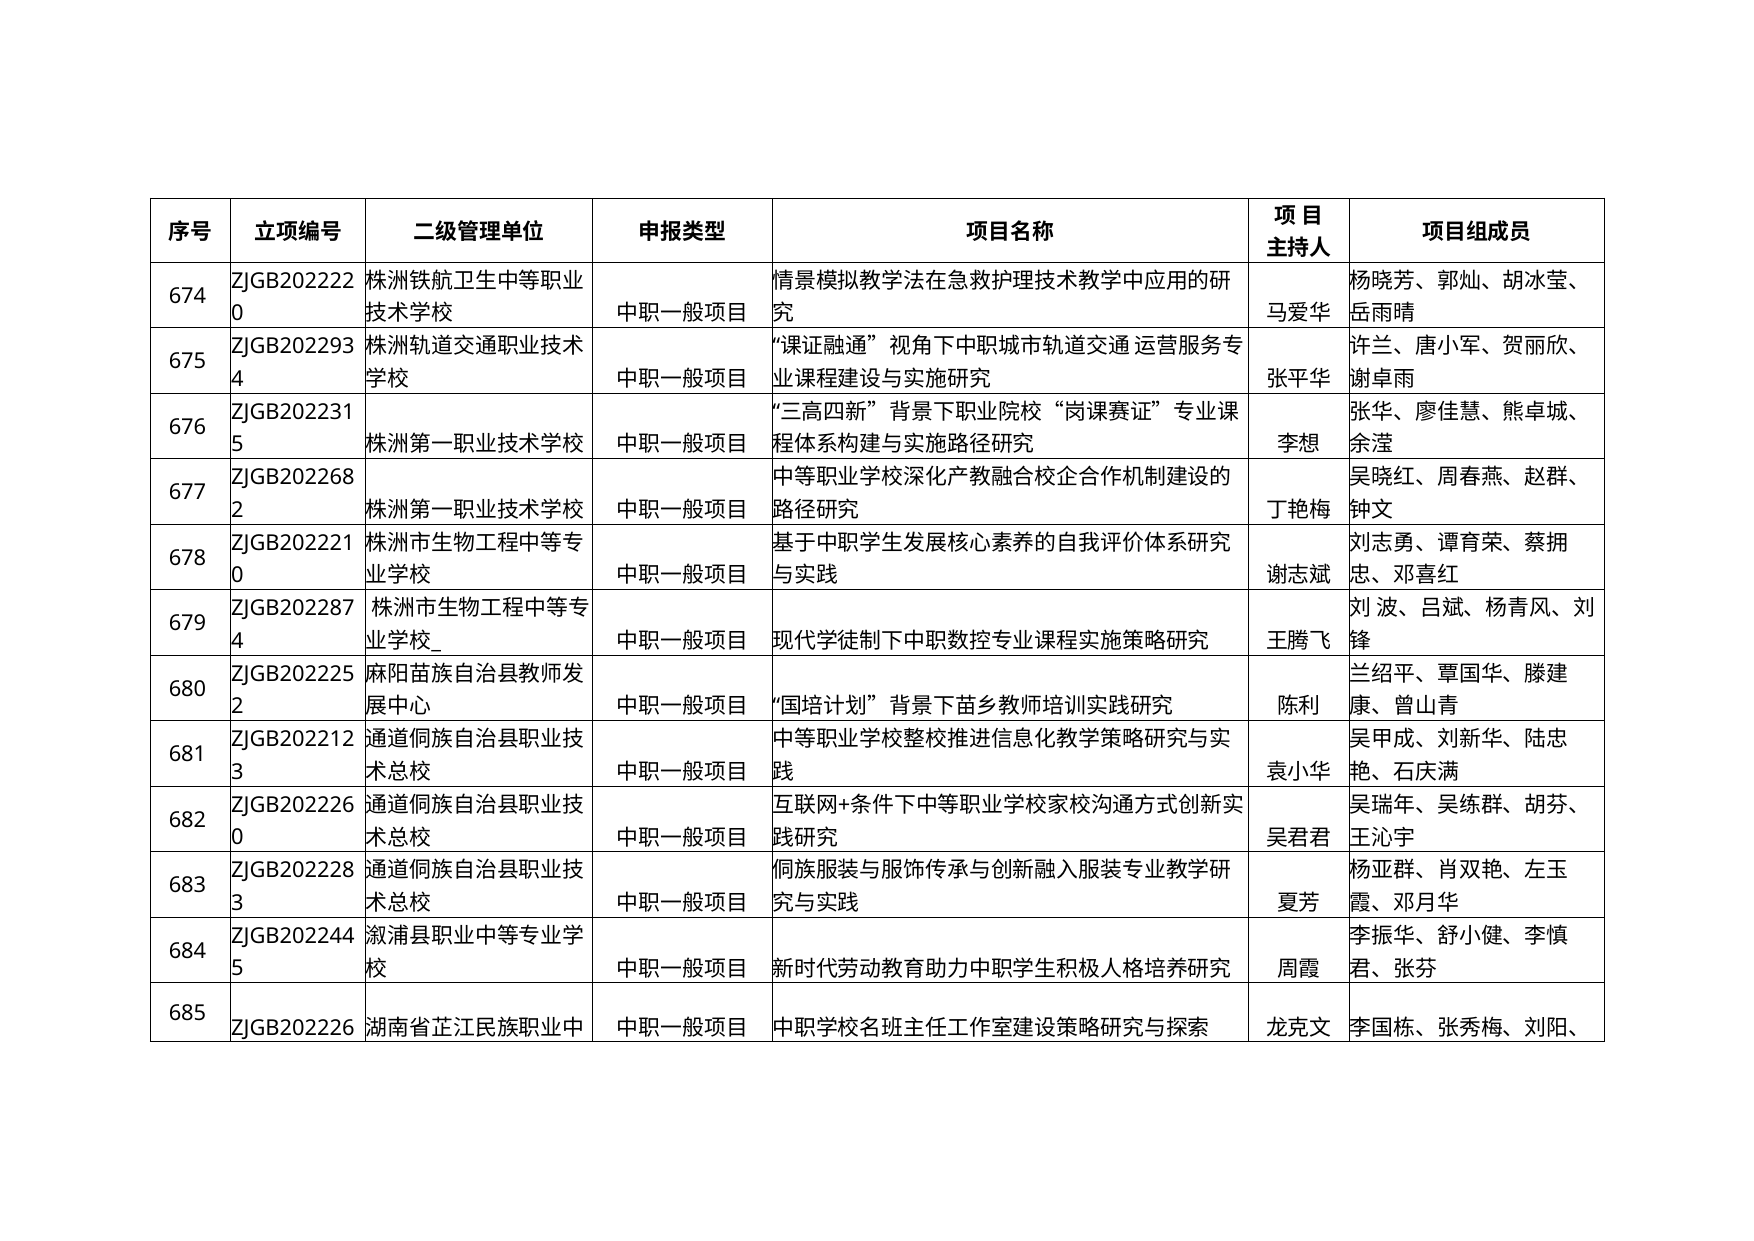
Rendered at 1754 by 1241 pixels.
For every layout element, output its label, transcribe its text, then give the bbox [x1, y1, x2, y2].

table_header 序号 [151, 199, 230, 261]
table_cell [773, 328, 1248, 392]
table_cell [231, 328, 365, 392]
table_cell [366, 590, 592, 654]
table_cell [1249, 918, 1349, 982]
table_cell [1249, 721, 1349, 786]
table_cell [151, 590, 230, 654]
table_header 项目组成员 [1350, 199, 1604, 261]
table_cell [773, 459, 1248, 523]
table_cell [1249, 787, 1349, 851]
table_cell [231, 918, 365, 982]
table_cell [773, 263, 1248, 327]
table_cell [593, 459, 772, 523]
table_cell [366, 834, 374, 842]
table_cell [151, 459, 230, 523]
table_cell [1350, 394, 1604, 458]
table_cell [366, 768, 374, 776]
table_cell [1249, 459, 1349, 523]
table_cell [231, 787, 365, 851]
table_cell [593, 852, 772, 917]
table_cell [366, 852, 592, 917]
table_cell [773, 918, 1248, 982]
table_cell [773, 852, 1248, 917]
table_header 立项编号 [231, 199, 365, 261]
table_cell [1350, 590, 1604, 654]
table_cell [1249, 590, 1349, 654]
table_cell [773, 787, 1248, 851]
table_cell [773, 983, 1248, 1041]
table_header 二级管理单位 [366, 199, 592, 261]
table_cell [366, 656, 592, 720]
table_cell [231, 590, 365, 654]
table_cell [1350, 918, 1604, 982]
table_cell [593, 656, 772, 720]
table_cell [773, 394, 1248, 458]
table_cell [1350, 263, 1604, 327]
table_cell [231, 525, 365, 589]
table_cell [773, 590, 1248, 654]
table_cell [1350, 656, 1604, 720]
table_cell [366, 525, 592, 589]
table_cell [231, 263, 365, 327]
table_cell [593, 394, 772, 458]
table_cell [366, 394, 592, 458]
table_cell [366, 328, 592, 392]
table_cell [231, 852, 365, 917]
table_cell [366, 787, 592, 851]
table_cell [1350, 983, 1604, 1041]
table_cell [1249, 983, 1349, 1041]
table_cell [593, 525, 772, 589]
table_header 申报类型 [593, 199, 772, 261]
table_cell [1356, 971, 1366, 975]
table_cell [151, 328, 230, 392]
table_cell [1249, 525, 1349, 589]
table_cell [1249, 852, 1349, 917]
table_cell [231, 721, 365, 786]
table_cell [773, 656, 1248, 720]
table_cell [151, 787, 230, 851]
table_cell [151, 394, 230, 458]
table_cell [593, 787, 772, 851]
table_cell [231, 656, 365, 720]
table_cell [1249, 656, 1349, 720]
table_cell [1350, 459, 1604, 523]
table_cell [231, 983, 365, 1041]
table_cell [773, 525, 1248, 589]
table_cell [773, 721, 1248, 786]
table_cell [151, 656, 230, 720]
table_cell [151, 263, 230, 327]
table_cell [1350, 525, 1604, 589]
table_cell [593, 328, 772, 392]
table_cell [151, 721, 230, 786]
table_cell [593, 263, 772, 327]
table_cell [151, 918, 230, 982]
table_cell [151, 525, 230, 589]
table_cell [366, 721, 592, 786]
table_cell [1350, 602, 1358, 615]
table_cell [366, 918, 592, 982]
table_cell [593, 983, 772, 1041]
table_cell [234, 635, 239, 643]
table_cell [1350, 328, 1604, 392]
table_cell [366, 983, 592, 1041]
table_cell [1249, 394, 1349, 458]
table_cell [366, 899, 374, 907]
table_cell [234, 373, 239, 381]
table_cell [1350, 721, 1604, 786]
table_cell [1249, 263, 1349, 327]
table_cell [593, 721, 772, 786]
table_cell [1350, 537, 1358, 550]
table_header 项 目 主持人 [1249, 199, 1349, 261]
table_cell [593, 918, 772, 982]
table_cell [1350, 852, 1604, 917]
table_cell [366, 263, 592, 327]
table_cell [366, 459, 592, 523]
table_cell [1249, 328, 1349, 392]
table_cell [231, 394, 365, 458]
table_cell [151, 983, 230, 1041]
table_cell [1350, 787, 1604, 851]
table_header 项目名称 [773, 199, 1248, 261]
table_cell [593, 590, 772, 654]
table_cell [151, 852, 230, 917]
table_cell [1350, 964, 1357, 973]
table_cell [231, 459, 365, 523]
